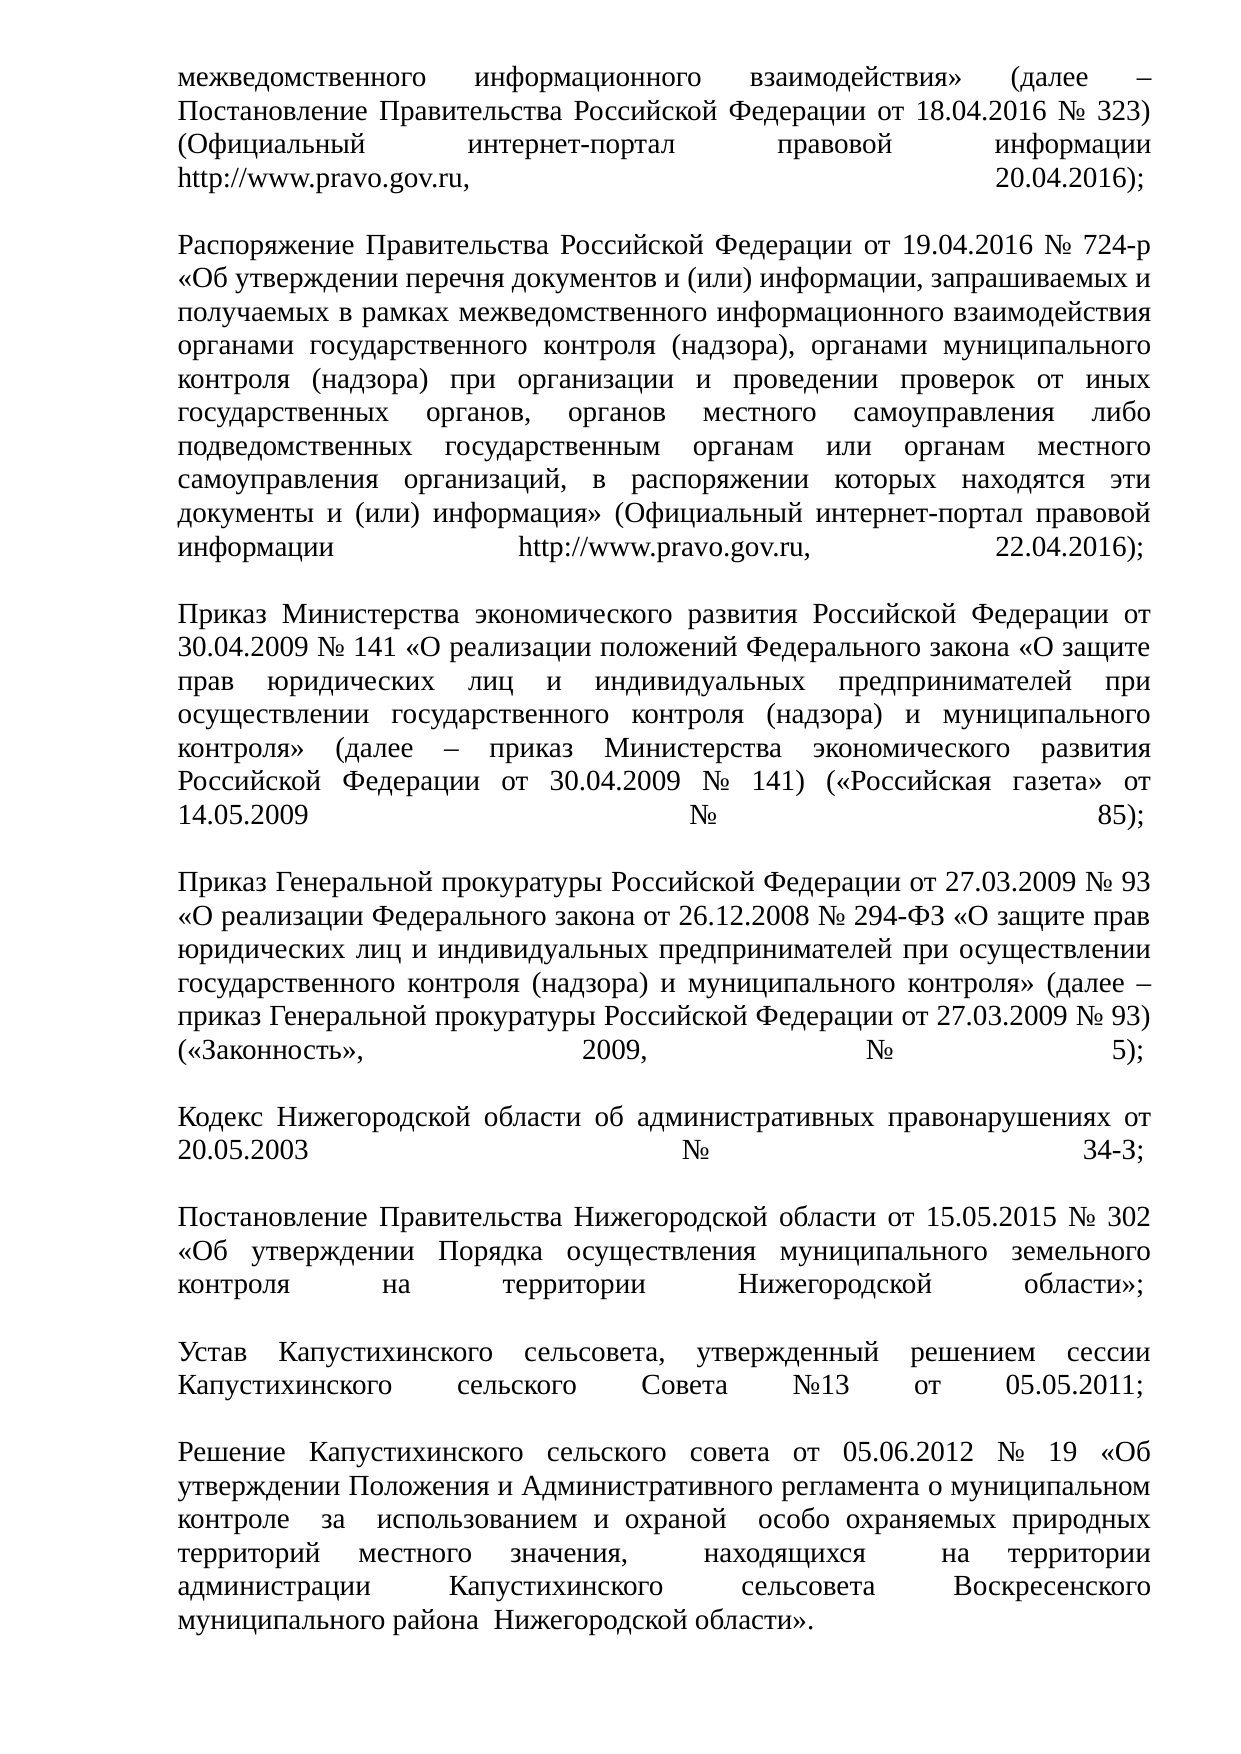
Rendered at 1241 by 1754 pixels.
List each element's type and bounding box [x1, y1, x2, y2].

title [177, 59, 1152, 1636]
